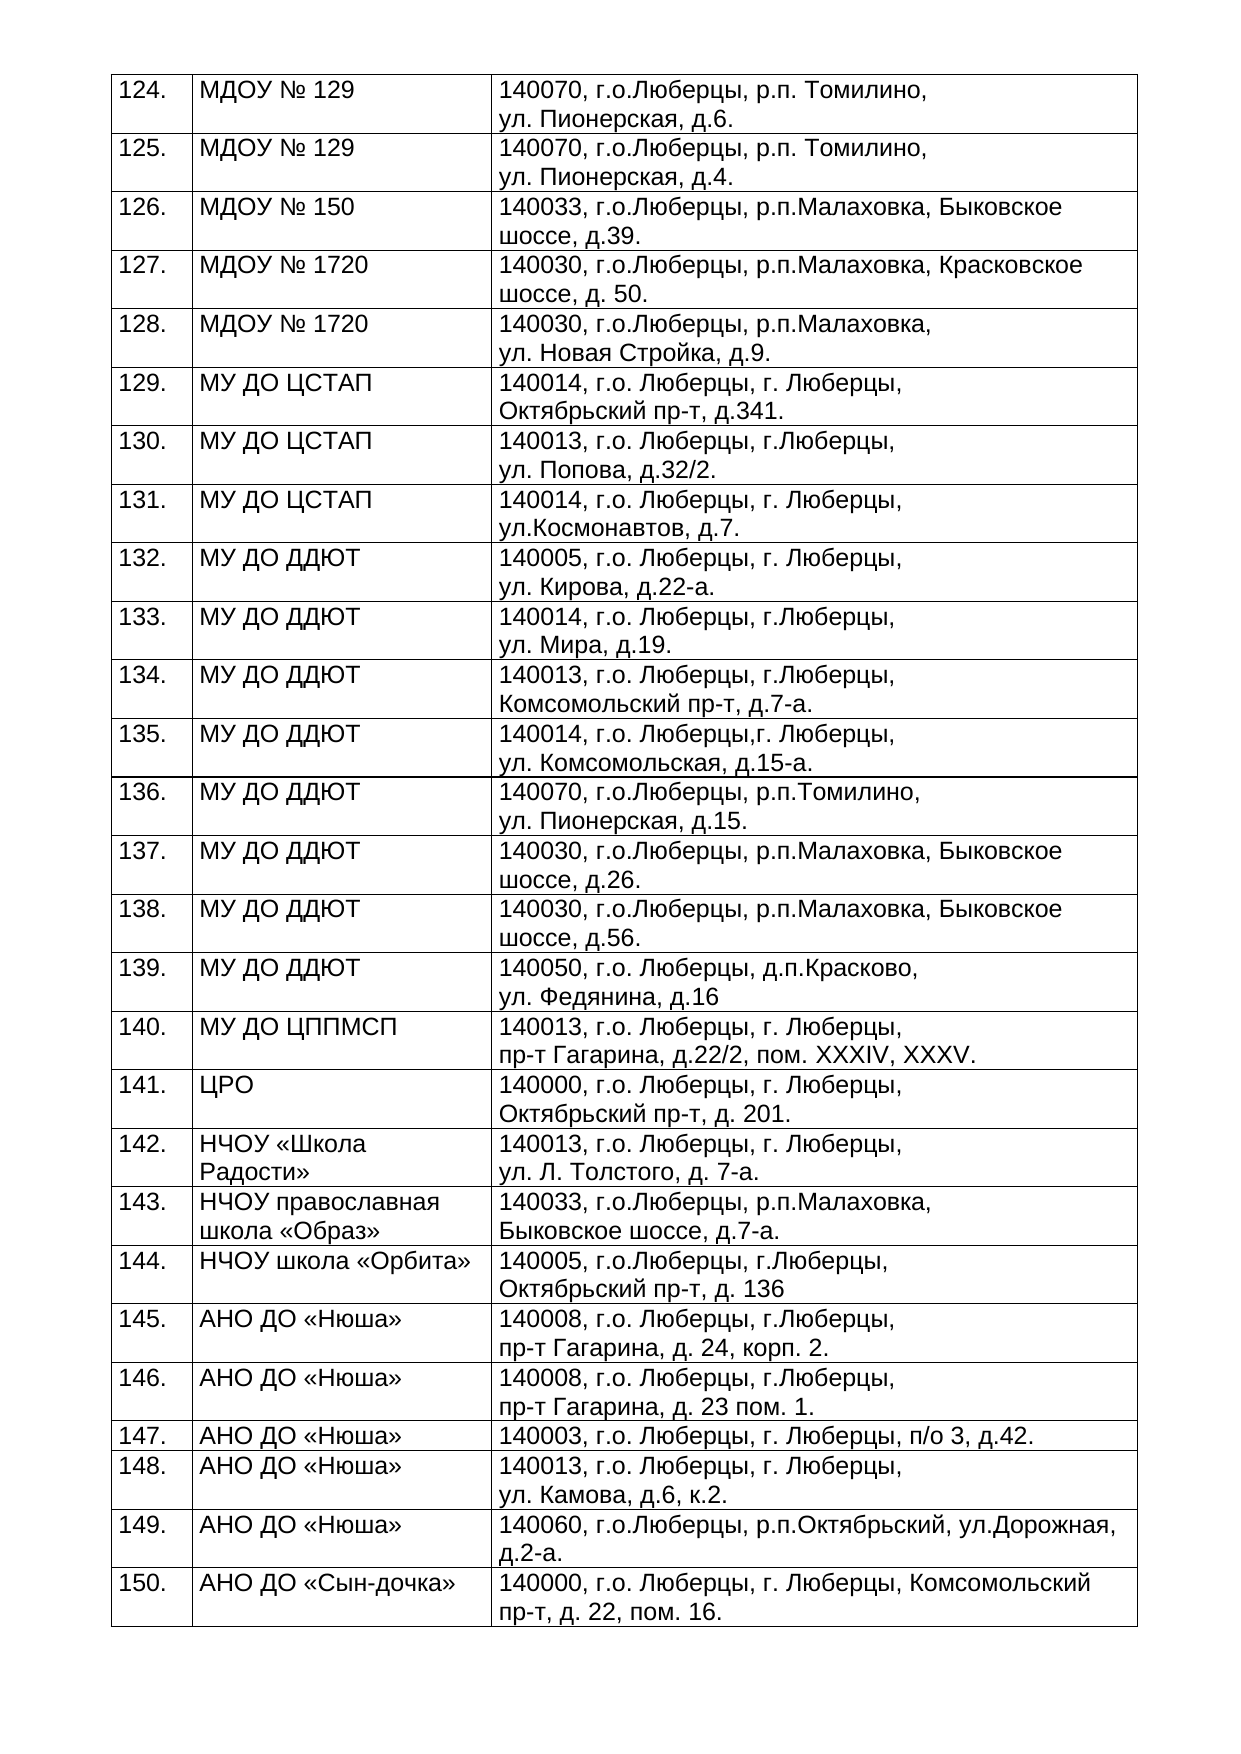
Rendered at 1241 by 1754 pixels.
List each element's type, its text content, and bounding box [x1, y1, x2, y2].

table_cell [112, 251, 192, 308]
table_cell ЦРО [193, 1070, 491, 1128]
table_cell МДОУ № 129 [193, 75, 491, 132]
table_cell 140000, г.о. Люберцы, г. Люберцы, Комсомольский пр-т, д. 22, пом. 16. [492, 1568, 1137, 1626]
table_cell МУ ДО ДДЮТ [193, 953, 491, 1011]
table_cell 140013, г.о. Люберцы, г. Люберцы, ул. Камова, д.6, к.2. [492, 1451, 1137, 1509]
table_cell [112, 1568, 192, 1626]
table_cell [112, 1304, 192, 1362]
table_cell МУ ДО ДДЮТ [193, 895, 491, 952]
table_cell 140014, г.о. Люберцы, г. Люберцы, Октябрьский пр-т, д.341. [492, 368, 1137, 425]
table_cell [112, 953, 192, 1011]
table_cell 140005, г.о. Люберцы, г. Люберцы, ул. Кирова, д.22-а. [492, 543, 1137, 601]
table_cell [112, 134, 192, 191]
table_cell 140005, г.о.Люберцы, г.Люберцы, Октябрьский пр-т, д. 136 [492, 1246, 1137, 1303]
table_cell [112, 368, 192, 425]
table_cell [112, 1070, 192, 1128]
table_cell [112, 75, 192, 132]
table_cell АНО ДО «Нюша» [193, 1451, 491, 1509]
table_cell 140030, г.о.Люберцы, р.п.Малаховка, Быковское шоссе, д.56. [492, 895, 1137, 952]
table_cell АНО ДО «Нюша» [193, 1304, 491, 1362]
table_cell МУ ДО ЦППМСП [193, 1012, 491, 1069]
table_cell 140003, г.о. Люберцы, г. Люберцы, п/о 3, д.42. [492, 1421, 1137, 1450]
table_cell [112, 778, 192, 835]
table_cell 140013, г.о. Люберцы, г. Люберцы, пр-т Гагарина, д.22/2, пом. XXXIV, XXXV. [492, 1012, 1137, 1069]
table_cell 140070, г.о.Люберцы, р.п.Томилино, ул. Пионерская, д.15. [492, 778, 1137, 835]
table_cell [112, 1363, 192, 1420]
table_cell АНО ДО «Нюша» [193, 1363, 491, 1420]
table_cell МУ ДО ЦСТАП [193, 426, 491, 484]
table_cell 140070, г.о.Люберцы, р.п. Томилино, ул. Пионерская, д.6. [492, 75, 1137, 132]
table_cell [112, 1246, 192, 1303]
table_cell 140050, г.о. Люберцы, д.п.Красково, ул. Федянина, д.16 [492, 953, 1137, 1011]
table_cell 140070, г.о.Люберцы, р.п. Томилино, ул. Пионерская, д.4. [492, 134, 1137, 191]
table_cell НЧОУ школа «Орбита» [193, 1246, 491, 1303]
table_cell [112, 719, 192, 776]
table_cell МДОУ № 150 [193, 192, 491, 249]
table_cell МУ ДО ДДЮТ [193, 543, 491, 601]
table_cell МУ ДО ДДЮТ [193, 660, 491, 718]
table_cell МУ ДО ДДЮТ [193, 836, 491, 893]
table_cell [112, 660, 192, 718]
table_cell [112, 309, 192, 367]
table_cell [112, 485, 192, 542]
table_cell [112, 1012, 192, 1069]
table_cell МУ ДО ДДЮТ [193, 778, 491, 835]
table_cell [112, 543, 192, 601]
table_cell [112, 192, 192, 249]
table_cell [112, 1510, 192, 1567]
table_cell АНО ДО «Нюша» [193, 1510, 491, 1567]
table_cell 140013, г.о. Люберцы, г. Люберцы, ул. Л. Толстого, д. 7-а. [492, 1129, 1137, 1186]
table_cell [112, 1451, 192, 1509]
table_cell 140014, г.о. Люберцы, г.Люберцы, ул. Мира, д.19. [492, 602, 1137, 659]
table_cell МУ ДО ЦСТАП [193, 485, 491, 542]
table_cell НЧОУ православная школа «Образ» [193, 1187, 491, 1245]
table_cell 140000, г.о. Люберцы, г. Люберцы, Октябрьский пр-т, д. 201. [492, 1070, 1137, 1128]
table_cell 140008, г.о. Люберцы, г.Люберцы, пр-т Гагарина, д. 23 пом. 1. [492, 1363, 1137, 1420]
table_cell [112, 1187, 192, 1245]
table_cell [112, 602, 192, 659]
table_cell [112, 1421, 192, 1450]
table_cell МДОУ № 1720 [193, 309, 491, 367]
table_cell 140014, г.о. Люберцы,г. Люберцы, ул. Комсомольская, д.15-а. [492, 719, 1137, 776]
table_cell МДОУ № 1720 [193, 251, 491, 308]
table_cell [112, 426, 192, 484]
table_cell МУ ДО ДДЮТ [193, 719, 491, 776]
table_cell 140030, г.о.Люберцы, р.п.Малаховка, Красковское шоссе, д. 50. [492, 251, 1137, 308]
table_cell 140033, г.о.Люберцы, р.п.Малаховка, Быковское шоссе, д.39. [492, 192, 1137, 249]
table_cell [112, 895, 192, 952]
table_cell 140014, г.о. Люберцы, г. Люберцы, ул.Космонавтов, д.7. [492, 485, 1137, 542]
table_cell МУ ДО ЦСТАП [193, 368, 491, 425]
table_cell 140030, г.о.Люберцы, р.п.Малаховка, Быковское шоссе, д.26. [492, 836, 1137, 893]
table_cell 140030, г.о.Люберцы, р.п.Малаховка, ул. Новая Стройка, д.9. [492, 309, 1137, 367]
table_cell 140013, г.о. Люберцы, г.Люберцы, ул. Попова, д.32/2. [492, 426, 1137, 484]
table_cell 140008, г.о. Люберцы, г.Люберцы, пр-т Гагарина, д. 24, корп. 2. [492, 1304, 1137, 1362]
table_cell МДОУ № 129 [193, 134, 491, 191]
table_cell [112, 836, 192, 893]
table_cell АНО ДО «Нюша» [193, 1421, 491, 1450]
table_cell 140060, г.о.Люберцы, р.п.Октябрьский, ул.Дорожная, д.2-а. [492, 1510, 1137, 1567]
table_cell АНО ДО «Сын-дочка» [193, 1568, 491, 1626]
table_cell НЧОУ «Школа Радости» [193, 1129, 491, 1186]
table_cell [112, 1129, 192, 1186]
table_cell МУ ДО ДДЮТ [193, 602, 491, 659]
table_cell 140033, г.о.Люберцы, р.п.Малаховка, Быковское шоссе, д.7-а. [492, 1187, 1137, 1245]
table_cell 140013, г.о. Люберцы, г.Люберцы, Комсомольский пр-т, д.7-а. [492, 660, 1137, 718]
